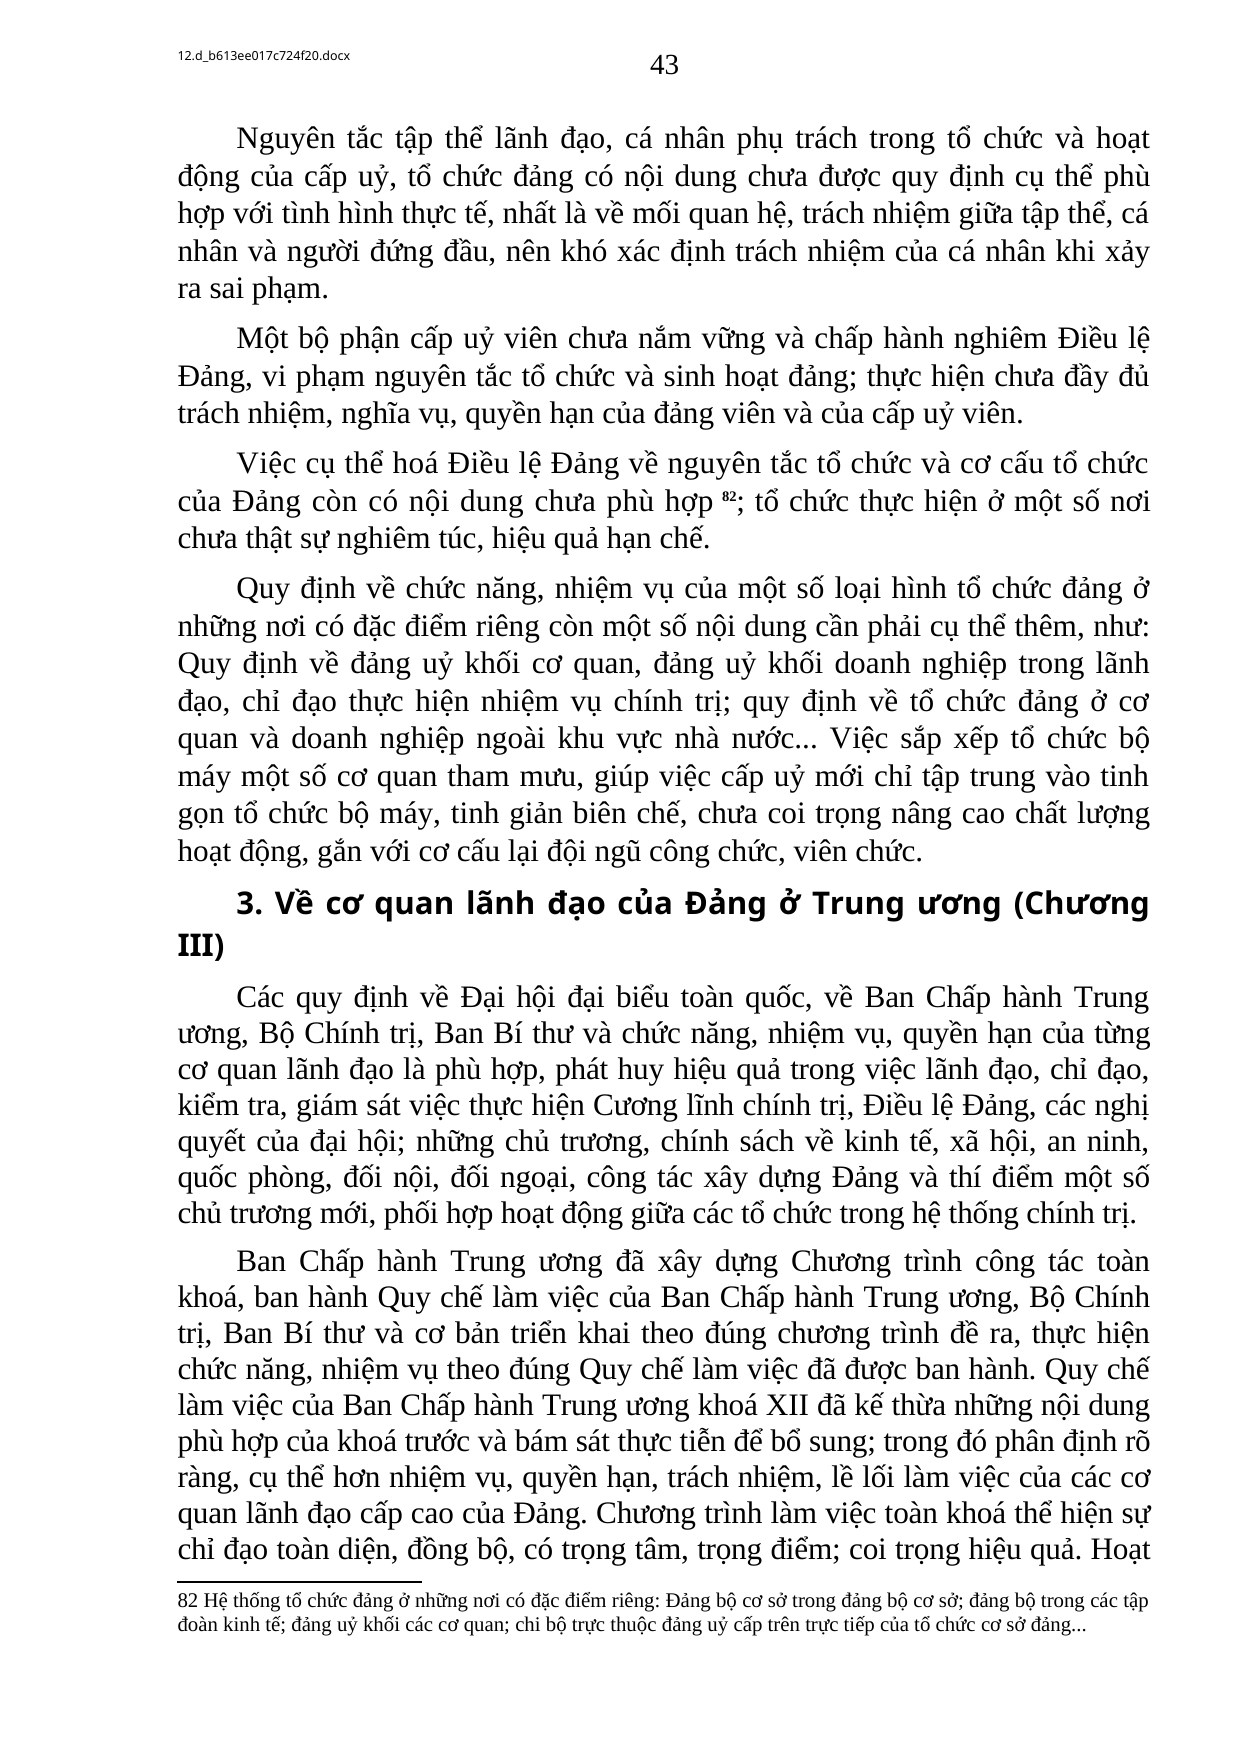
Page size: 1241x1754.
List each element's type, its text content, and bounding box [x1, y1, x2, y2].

text Các quy định về Đại hội đại biểu toàn quốc, về Ban Chấp hành Trung ương, Bộ Chính trị, Ban Bí thư và chức năng, nhiệm vụ, quyền hạn của từng cơ quan lãnh đạo là phù hợp, phát huy hiệu quả trong việc lãnh đạo, chỉ đạo, kiểm tra, giám sát việc thực hiện Cương lĩnh chính trị, Điều lệ Đảng, các nghị quyết của đại hội; những chủ trương, chính sách về kinh tế, xã hội, an ninh, quốc phòng, đối nội, đối ngoại, công tác xây dựng Đảng và thí điểm một số chủ trương mới, phối hợp hoạt động giữa các tổ chức trong hệ thống chính trị. [177, 978, 1152, 1230]
text Một bộ phận cấp uỷ viên chưa nắm vững và chấp hành nghiêm Điều lệ Đảng, vi phạm nguyên tắc tổ chức và sinh hoạt đảng; thực hiện chưa đầy đủ trách nhiệm, nghĩa vụ, quyền hạn của đảng viên và của cấp uỷ viên. [177, 318, 1152, 431]
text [177, 1242, 1152, 1566]
text 3. Về cơ quan lãnh đạo của Đảng ở Trung ương (Chương III) [177, 881, 1152, 966]
text Nguyên tắc tập thể lãnh đạo, cá nhân phụ trách trong tổ chức và hoạt động của cấp uỷ, tổ chức đảng có nội dung chưa được quy định cụ thể phù hợp với tình hình thực tế, nhất là về mối quan hệ, trách nhiệm giữa tập thể, cá nhân và người đứng đầu, nên khó xác định trách nhiệm của cá nhân khi xảy ra sai phạm. [177, 118, 1152, 306]
text Quy định về chức năng, nhiệm vụ của một số loại hình tổ chức đảng ở những nơi có đặc điểm riêng còn một số nội dung cần phải cụ thể thêm, như: Quy định về đảng uỷ khối cơ quan, đảng uỷ khối doanh nghiệp trong lãnh đạo, chỉ đạo thực hiện nhiệm vụ chính trị; quy định về tổ chức đảng ở cơ quan và doanh nghiệp ngoài khu vực nhà nước... Việc sắp xếp tổ chức bộ máy một số cơ quan tham mưu, giúp việc cấp uỷ mới chỉ tập trung vào tinh gọn tổ chức bộ máy, tinh giản biên chế, chưa coi trọng nâng cao chất lượng hoạt động, gắn với cơ cấu lại đội ngũ công chức, viên chức. [177, 568, 1152, 868]
text Việc cụ thể hoá Điều lệ Đảng về nguyên tắc tổ chức và cơ cấu tổ chức của Đảng còn có nội dung chưa phù hợp ; tổ chức thực hiện ở một số nơi chưa thật sự nghiêm túc, hiệu quả hạn chế. [177, 443, 1152, 556]
